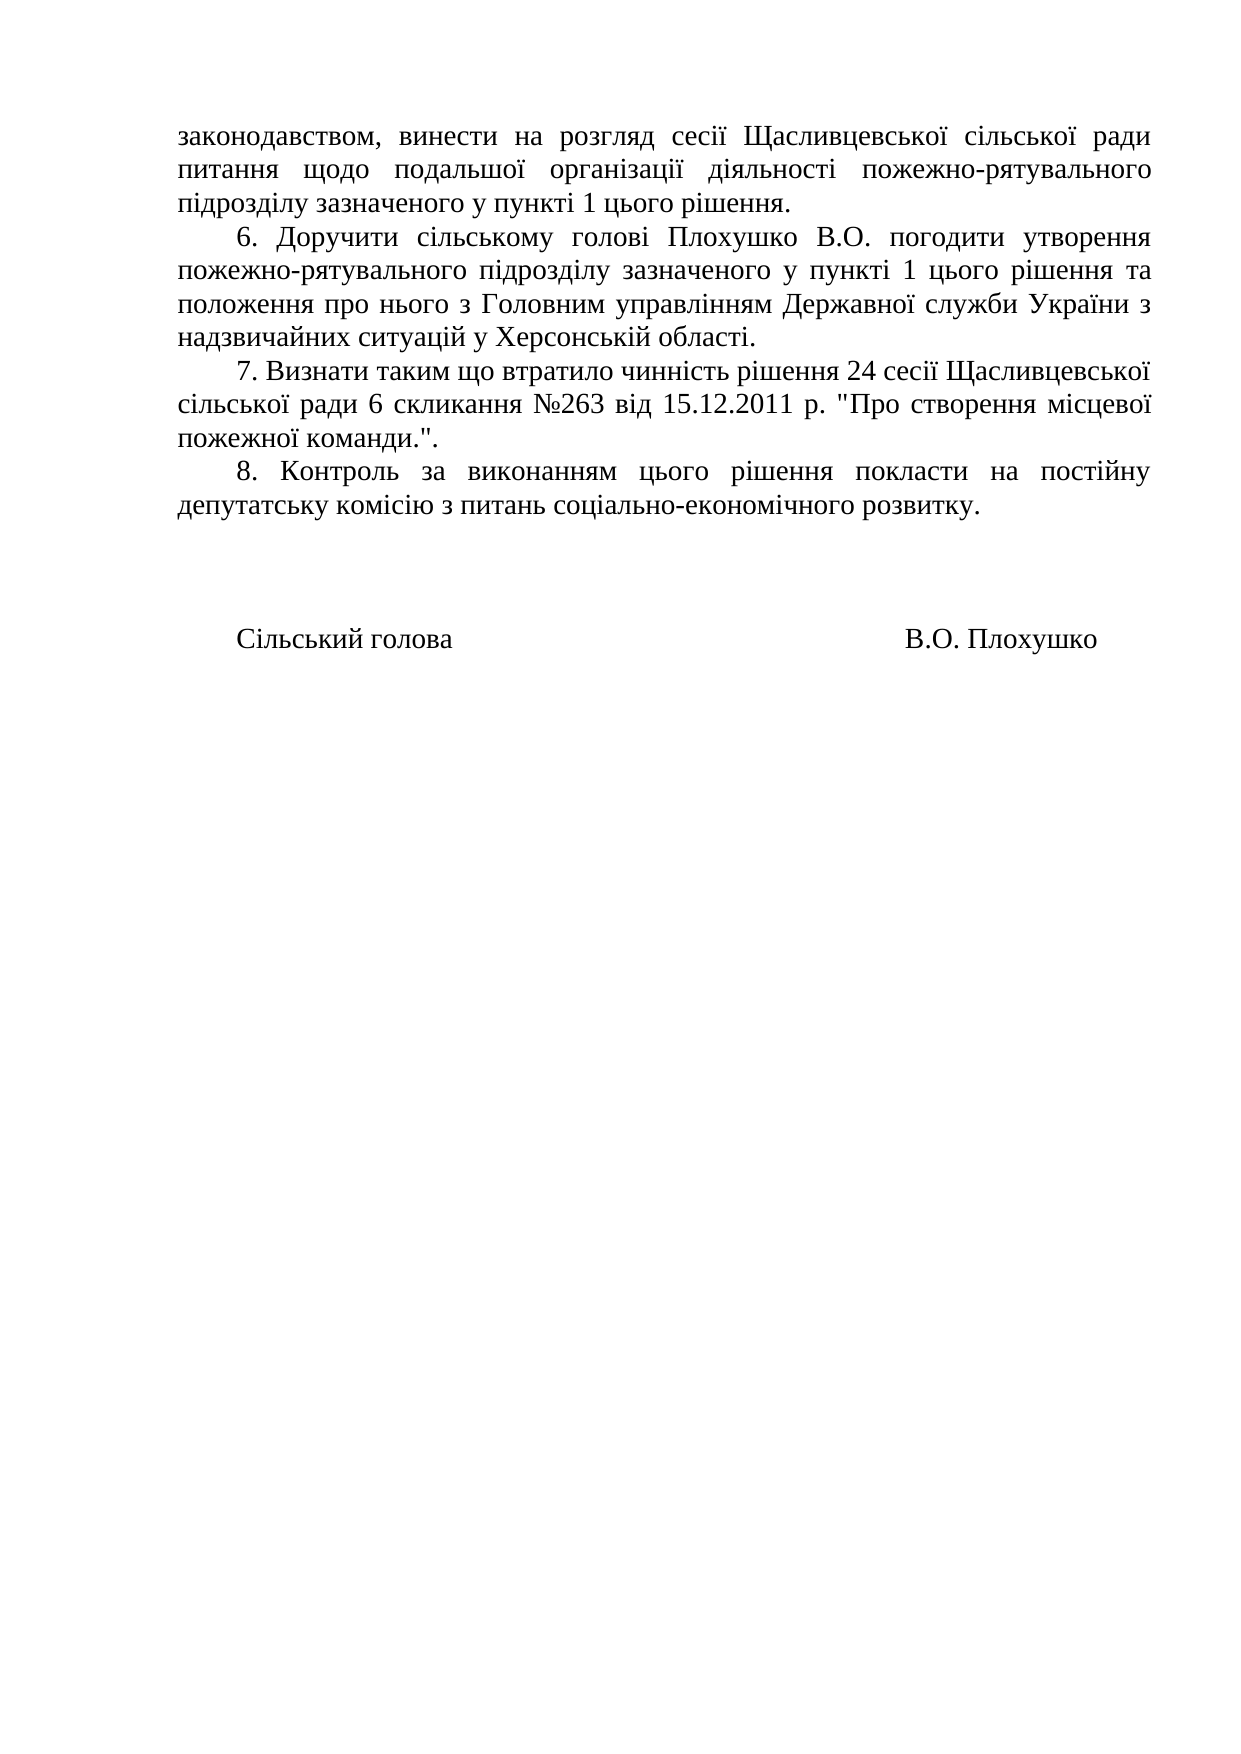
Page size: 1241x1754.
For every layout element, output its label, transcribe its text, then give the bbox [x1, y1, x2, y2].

text 7. Визнати таким що втратило чинність рішення 24 сесії Щасливцевської сільської ради 6 скликання №263 від 15.12.2011 р. "Про створення місцевої пожежної команди.". [177, 353, 1152, 453]
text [177, 118, 1152, 219]
text 6. Доручити сільському голові Плохушко В.О. погодити утворення пожежно-рятувального підрозділу зазначеного у пункті 1 цього рішення та положення про нього з Головним управлінням Державної служби України з надзвичайних ситуацій у Херсонській області. [177, 219, 1152, 353]
text Сільський голова В.О. Плохушко [177, 621, 1152, 655]
text 8. Контроль за виконанням цього рішення покласти на постійну депутатську комісію з питань соціально-економічного розвитку. [177, 453, 1152, 521]
